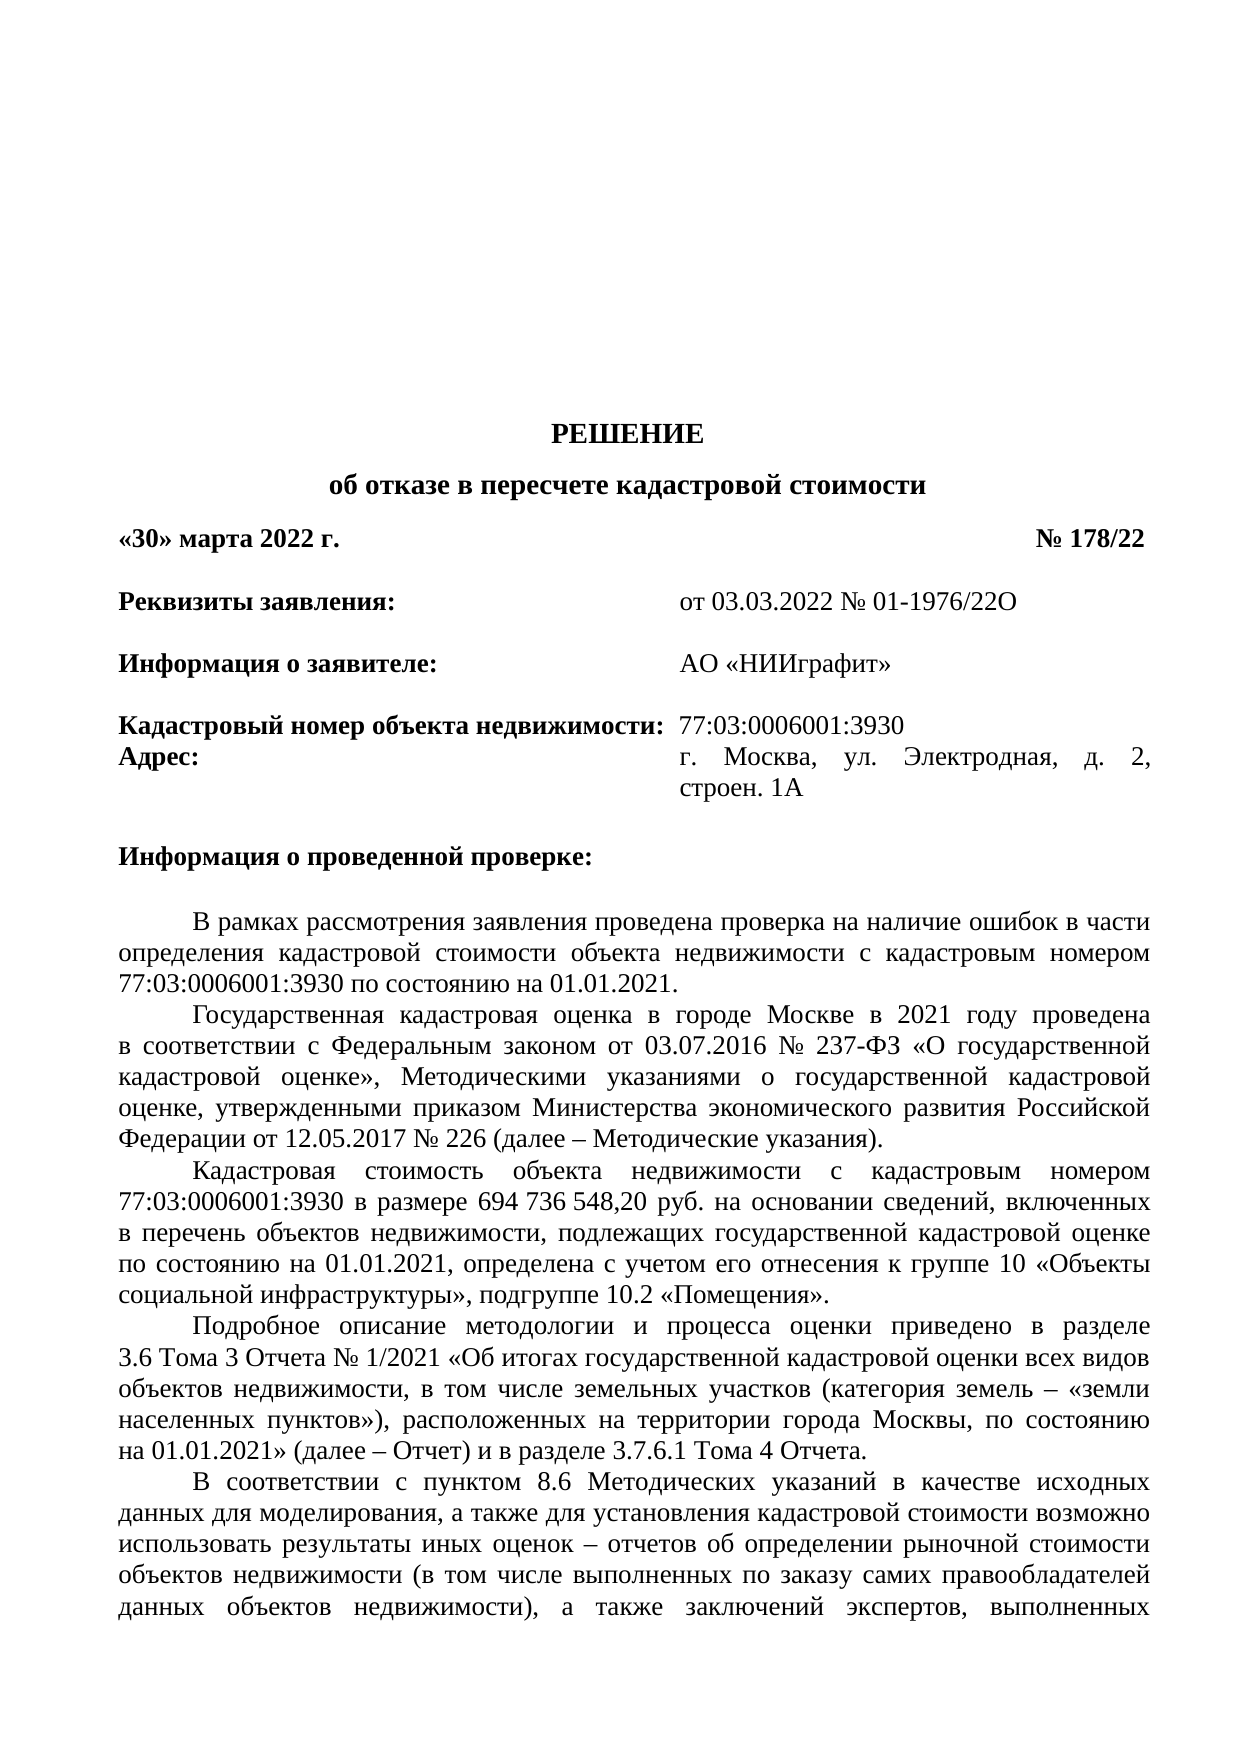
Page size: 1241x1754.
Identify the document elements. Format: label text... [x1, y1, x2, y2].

text В рамках рассмотрения заявления проведена проверка на наличие ошибок в части определения кадастровой стоимости объекта недвижимости с кадастровым номером 77:03:0006001:3930 по состоянию на 01.01.2021. [118, 904, 1152, 998]
text Информация о проведенной проверке: [118, 840, 1152, 871]
text РЕШЕНИЕ [103, 416, 1152, 449]
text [118, 1465, 1152, 1621]
text Адрес: г. Москва, ул. Электродная, д. 2, строен. 1А [118, 740, 1152, 803]
text Реквизиты заявления: от 03.03.2022 № 01-1976/22О [118, 584, 1152, 616]
text Государственная кадастровая оценка в городе Москве в 2021 году проведена в соответствии с Федеральным законом от 03.07.2016 № 237-ФЗ «О государственной кадастровой оценке», Методическими указаниями о государственной кадастровой оценке, утвержденными приказом Министерства экономического развития Российской Федерации от 12.05.2017 № 226 (далее – Методические указания). [118, 998, 1152, 1154]
text «30» марта 2022 г. № 178/22 [118, 522, 1152, 553]
text Информация о заявителе: АО «НИИграфит» [118, 647, 1152, 678]
text Кадастровая стоимость объекта недвижимости с кадастровым номером 77:03:0006001:3930 в размере 694 736 548,20 руб. на основании сведений, включенных в перечень объектов недвижимости, подлежащих государственной кадастровой оценке по состоянию на 01.01.2021, определена с учетом его отнесения к группе 10 «Объекты социальной инфраструктуры», подгруппе 10.2 «Помещения». [118, 1154, 1152, 1309]
text Подробное описание методологии и процесса оценки приведено в разделе 3.6 Тома 3 Отчета № 1/2021 «Об итогах государственной кадастровой оценки всех видов объектов недвижимости, в том числе земельных участков (категория земель – «земли населенных пунктов»), расположенных на территории города Москвы, по состоянию на 01.01.2021» (далее – Отчет) и в разделе 3.7.6.1 Тома 4 Отчета. [118, 1309, 1152, 1465]
text Кадастровый номер объекта недвижимости: 77:03:0006001:3930 [118, 709, 1152, 740]
text об отказе в пересчете кадастровой стоимости [103, 467, 1152, 501]
